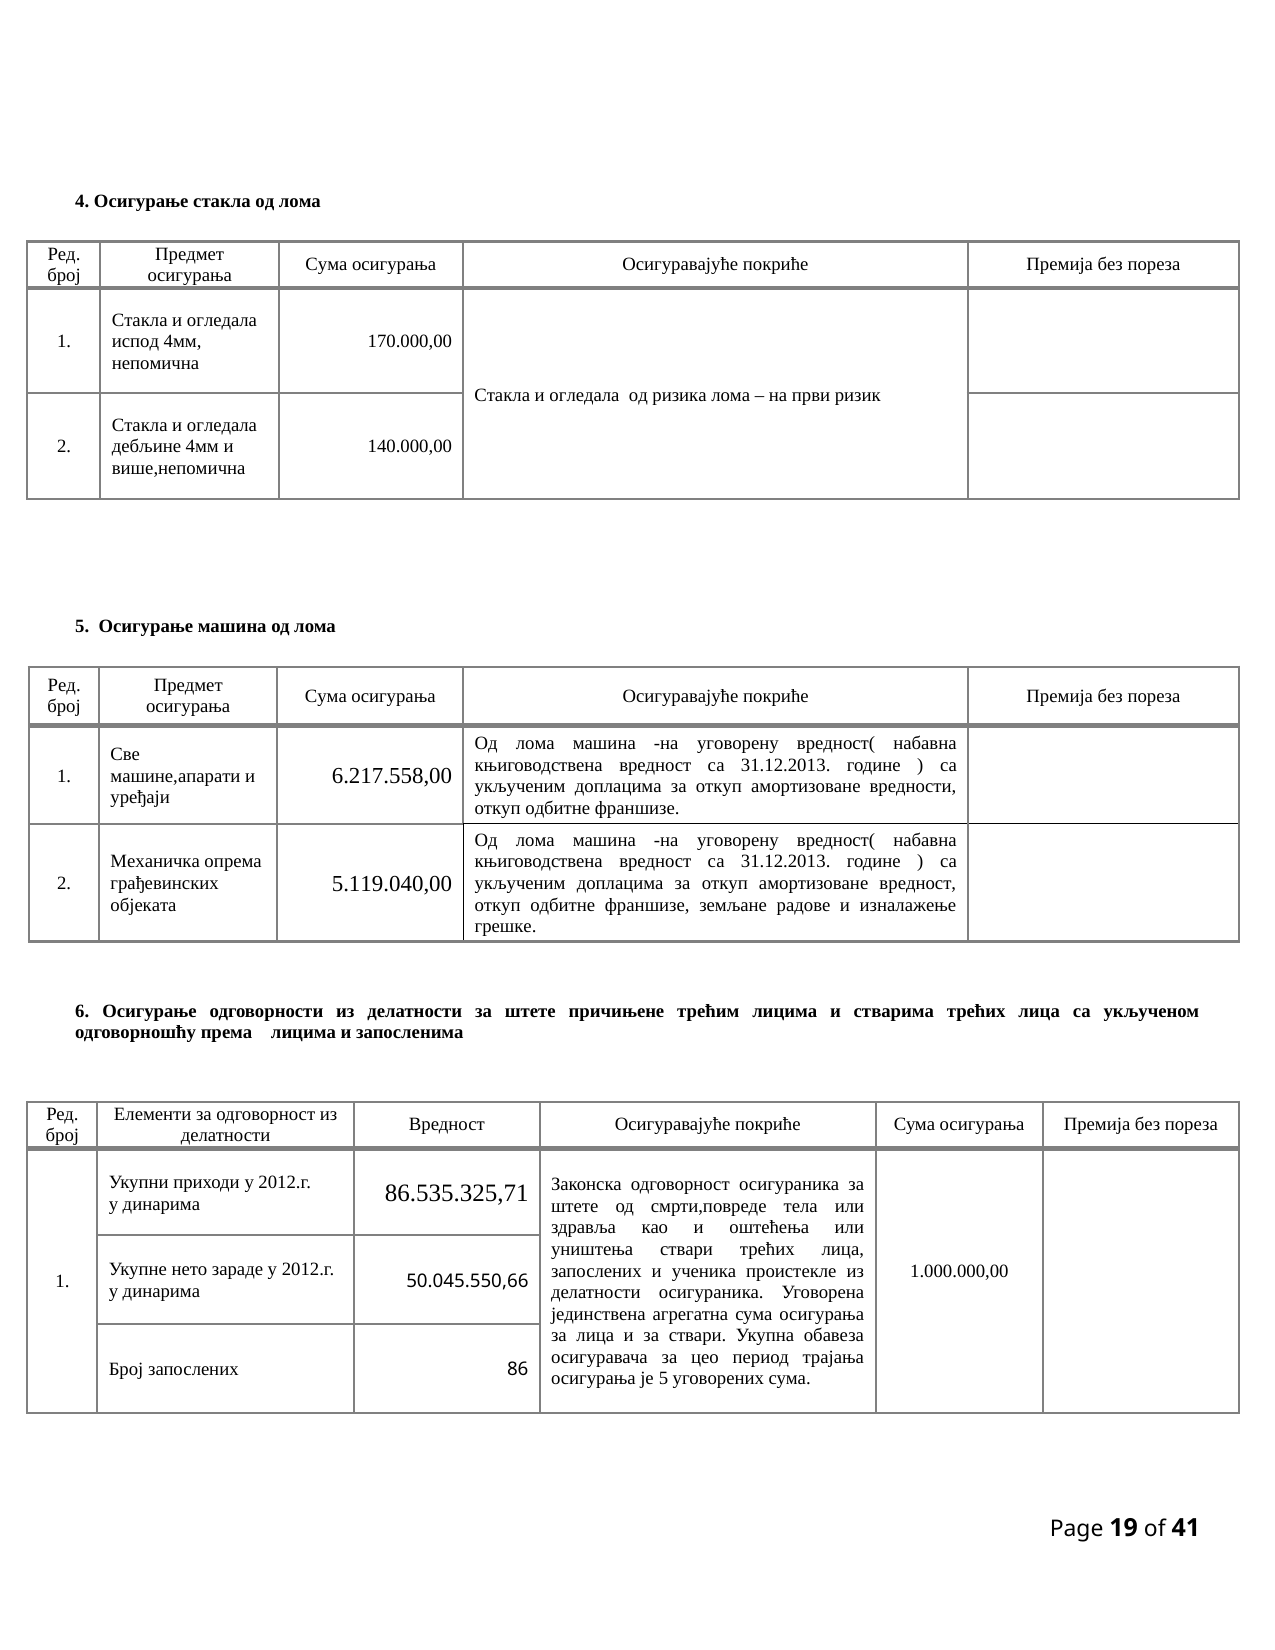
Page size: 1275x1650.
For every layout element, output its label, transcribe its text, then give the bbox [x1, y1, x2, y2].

text 5. Осигурање машина од лома [75, 615, 1200, 637]
table_header Премија без пореза [969, 668, 1238, 723]
table_cell 86 [355, 1325, 539, 1412]
table_cell 1. [28, 290, 99, 392]
table_cell Од лома машина -на уговорену вредност( набавна књиговодствена вредност са 31.12.2013. године ) са укљученим доплацима за откуп амортизоване вредности, откуп одбитне франшизе. [464, 728, 967, 823]
table_cell Законска одговорност осигураника за штете од смрти,повреде тела или здравља као и оштећења или уништења ствари трећих лица, запослених и ученика проистекле из делатности осигураника. Уговорена јединствена агрегатна сума осигурања за лица и за ствари. Укупна обавеза осигуравача за цео период трајања осигурања је 5 уговорених сума. [541, 1151, 875, 1412]
table_header Ред. број [28, 1103, 96, 1146]
table_cell 2. [30, 825, 98, 940]
table_header Елементи за одговорност из делатности [98, 1103, 353, 1146]
table_header Предмет осигурања [100, 668, 276, 723]
table_cell 50.045.550,66 [355, 1236, 539, 1323]
table_cell Број запослених [98, 1325, 353, 1412]
table_header Осигуравајуће покриће [541, 1103, 875, 1146]
table_header Премија без пореза [1044, 1103, 1238, 1146]
table_cell 140.000,00 [280, 394, 462, 498]
table_cell Укупни приходи у 2012.г. у динарима [98, 1151, 353, 1234]
table_cell 2. [28, 394, 99, 498]
table_cell Од лома машина -на уговорену вредност( набавна књиговодствена вредност са 31.12.2013. године ) са укљученим доплацима за откуп амортизоване вредност, откуп одбитне франшизе, земљане радове и изналажење грешке. [464, 824, 967, 940]
table_cell 5.119.040,00 [278, 825, 463, 940]
table_cell 6.217.558,00 [278, 728, 462, 823]
table_cell Механичка опрема грађевинских објеката [100, 825, 276, 940]
table_cell [1044, 1151, 1238, 1412]
table_cell 1. [28, 1151, 96, 1412]
table_cell 1.000.000,00 [877, 1151, 1042, 1412]
table_header Сума осигурања [278, 668, 462, 723]
table_header Осигуравајуће покриће [464, 243, 967, 286]
table_header Вредност [355, 1103, 539, 1146]
table_header Премија без пореза [969, 243, 1238, 286]
text 4. Oсигурање стакла од лома [75, 190, 1200, 212]
table_cell Стакла и огледала испод 4мм, непомична [101, 290, 278, 392]
table_cell [969, 394, 1238, 498]
table_header Ред. број [30, 668, 98, 723]
table_cell [969, 290, 1238, 392]
table_cell Све машине,апарати и уређаји [100, 728, 276, 823]
text 6. Осигурање одговорности из делатности за штете причињене трећим лицима и стварима трећих лица са укљученом одговорношћу према лицима и запосленима [75, 1000, 1200, 1043]
table_cell Стакла и огледала од ризика лома – на први ризик [464, 290, 967, 498]
table_header Сума осигурања [280, 243, 462, 286]
table_cell 1. [30, 728, 98, 823]
table_cell [969, 824, 1238, 940]
table_header Сума осигурања [877, 1103, 1042, 1146]
table_cell 86.535.325,71 [355, 1151, 539, 1234]
table_cell Укупне нето зараде у 2012.г. у динарима [98, 1236, 353, 1323]
table_header Осигуравајуће покриће [464, 668, 967, 723]
table_cell Стакла и огледала дебљине 4мм и више,непомична [101, 394, 278, 498]
table_cell [969, 728, 1238, 823]
table_header Предмет осигурања [101, 243, 278, 286]
table_header Ред. број [28, 243, 99, 286]
table_cell 170.000,00 [280, 290, 462, 392]
